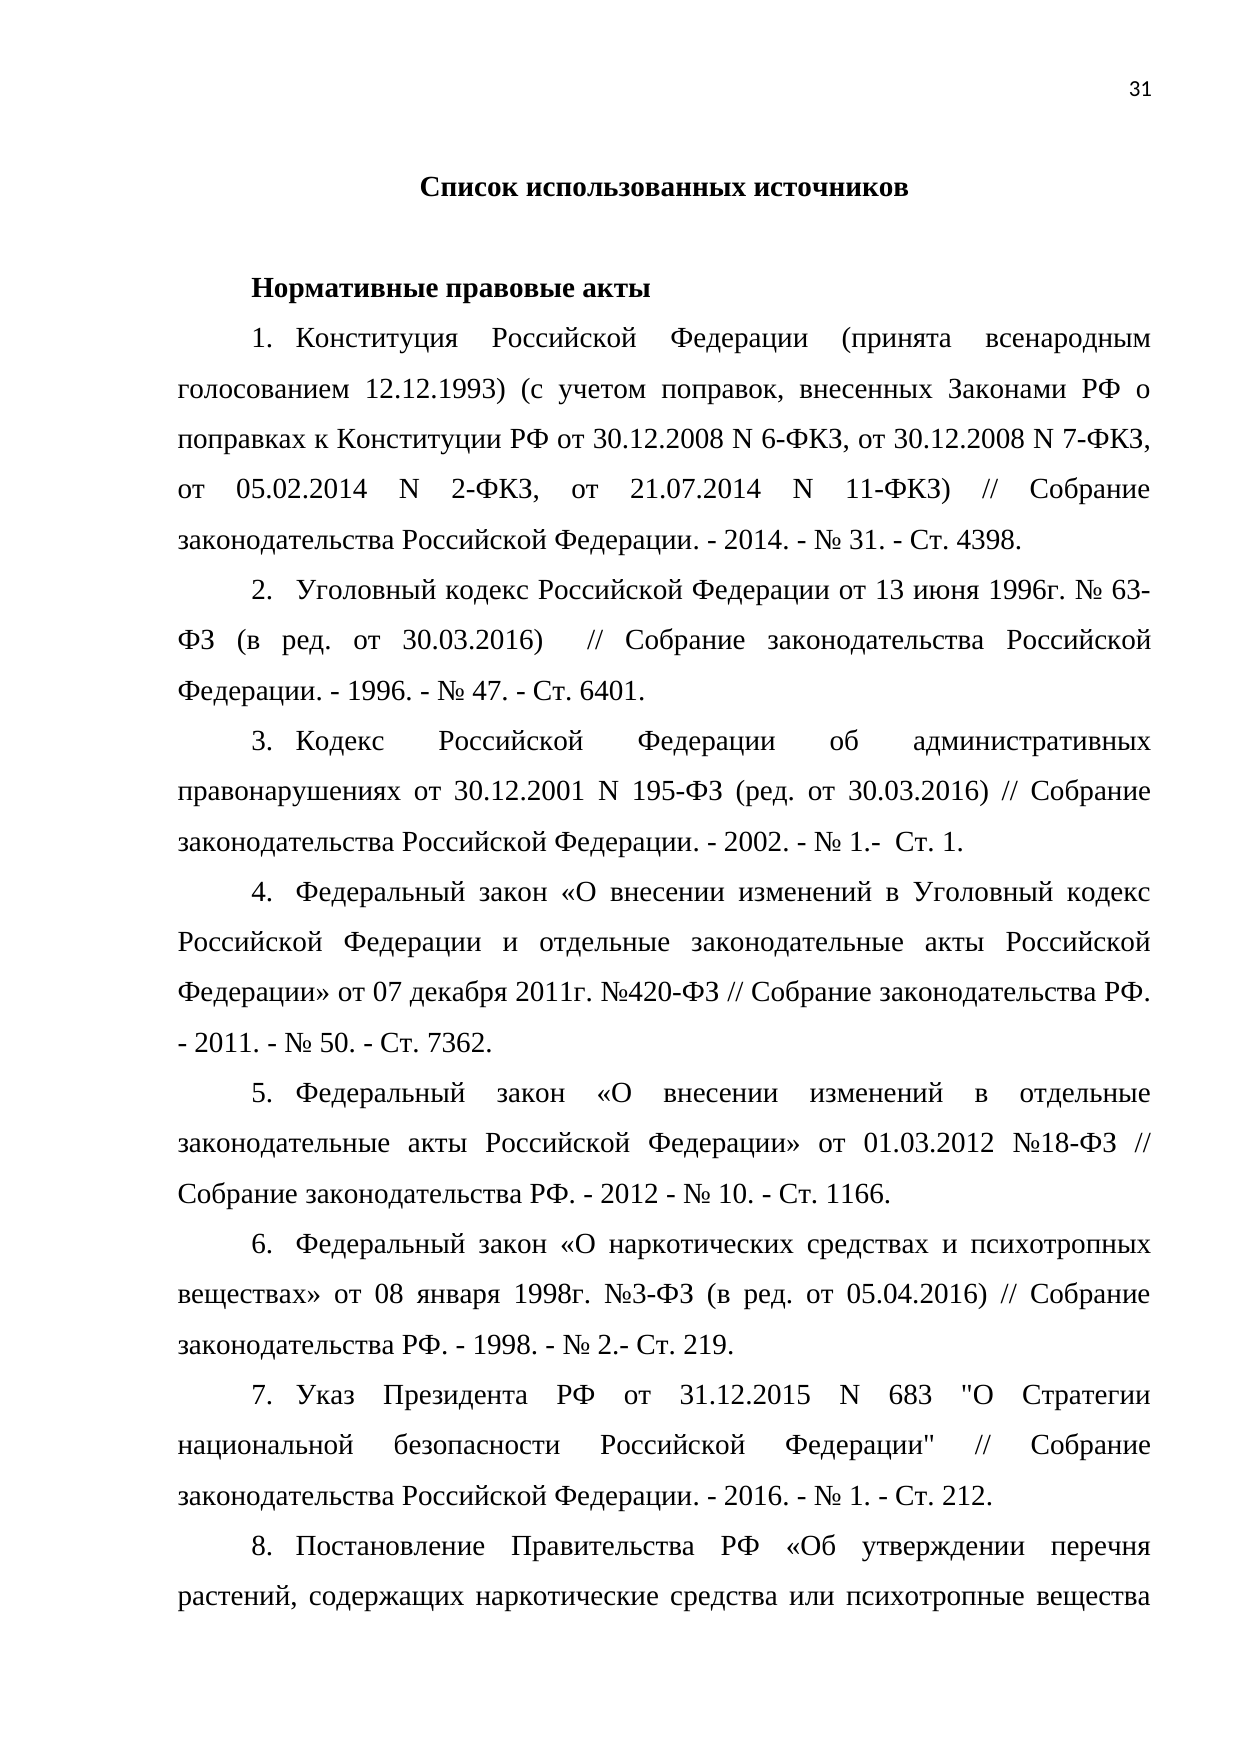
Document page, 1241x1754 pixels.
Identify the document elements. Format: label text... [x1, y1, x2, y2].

list Указ Президента РФ от 31.12.2015 N 683 "О Стратегии национальной безопасности Российской Федерации" // Собрание законодательства Российской Федерации. - 2016. - № 1. - Ст. 212. [177, 1377, 1152, 1511]
text Список использованных источников [177, 169, 1152, 203]
list Федеральный закон «О наркотических средствах и психотропных веществах» от 08 января 1998г. №3-ФЗ (в ред. от 05.04.2016) // Собрание законодательства РФ. - 1998. - № 2.- Ст. 219. [177, 1226, 1152, 1360]
text Нормативные правовые акты [177, 270, 1152, 304]
list Федеральный закон «О внесении изменений в Уголовный кодекс Российской Федерации и отдельные законодательные акты Российской Федерации» от 07 декабря 2011г. №420-ФЗ // Собрание законодательства РФ. - 2011. - № 50. - Ст. 7362. [177, 874, 1152, 1058]
list Конституция Российской Федерации (принята всенародным голосованием 12.12.1993) (с учетом поправок, внесенных Законами РФ о поправках к Конституции РФ от 30.12.2008 N 6-ФКЗ, от 30.12.2008 N 7-ФКЗ, от 05.02.2014 N 2-ФКЗ, от 21.07.2014 N 11-ФКЗ) // Собрание законодательства Российской Федерации. - 2014. - № 31. - Ст. 4398. [177, 321, 1152, 555]
list Кодекс Российской Федерации об административных правонарушениях от 30.12.2001 N 195-ФЗ (ред. от 30.03.2016) // Собрание законодательства Российской Федерации. - 2002. - № 1.- Ст. 1. [177, 723, 1152, 857]
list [177, 1528, 1152, 1612]
list Уголовный кодекс Российской Федерации от 13 июня 1996г. № 63-ФЗ (в ред. от 30.03.2016) // Собрание законодательства Российской Федерации. - 1996. - № 47. - Ст. 6401. [177, 572, 1152, 706]
list Федеральный закон «О внесении изменений в отдельные законодательные акты Российской Федерации» от 01.03.2012 №18-ФЗ // Собрание законодательства РФ. - 2012 - № 10. - Ст. 1166. [177, 1075, 1152, 1209]
